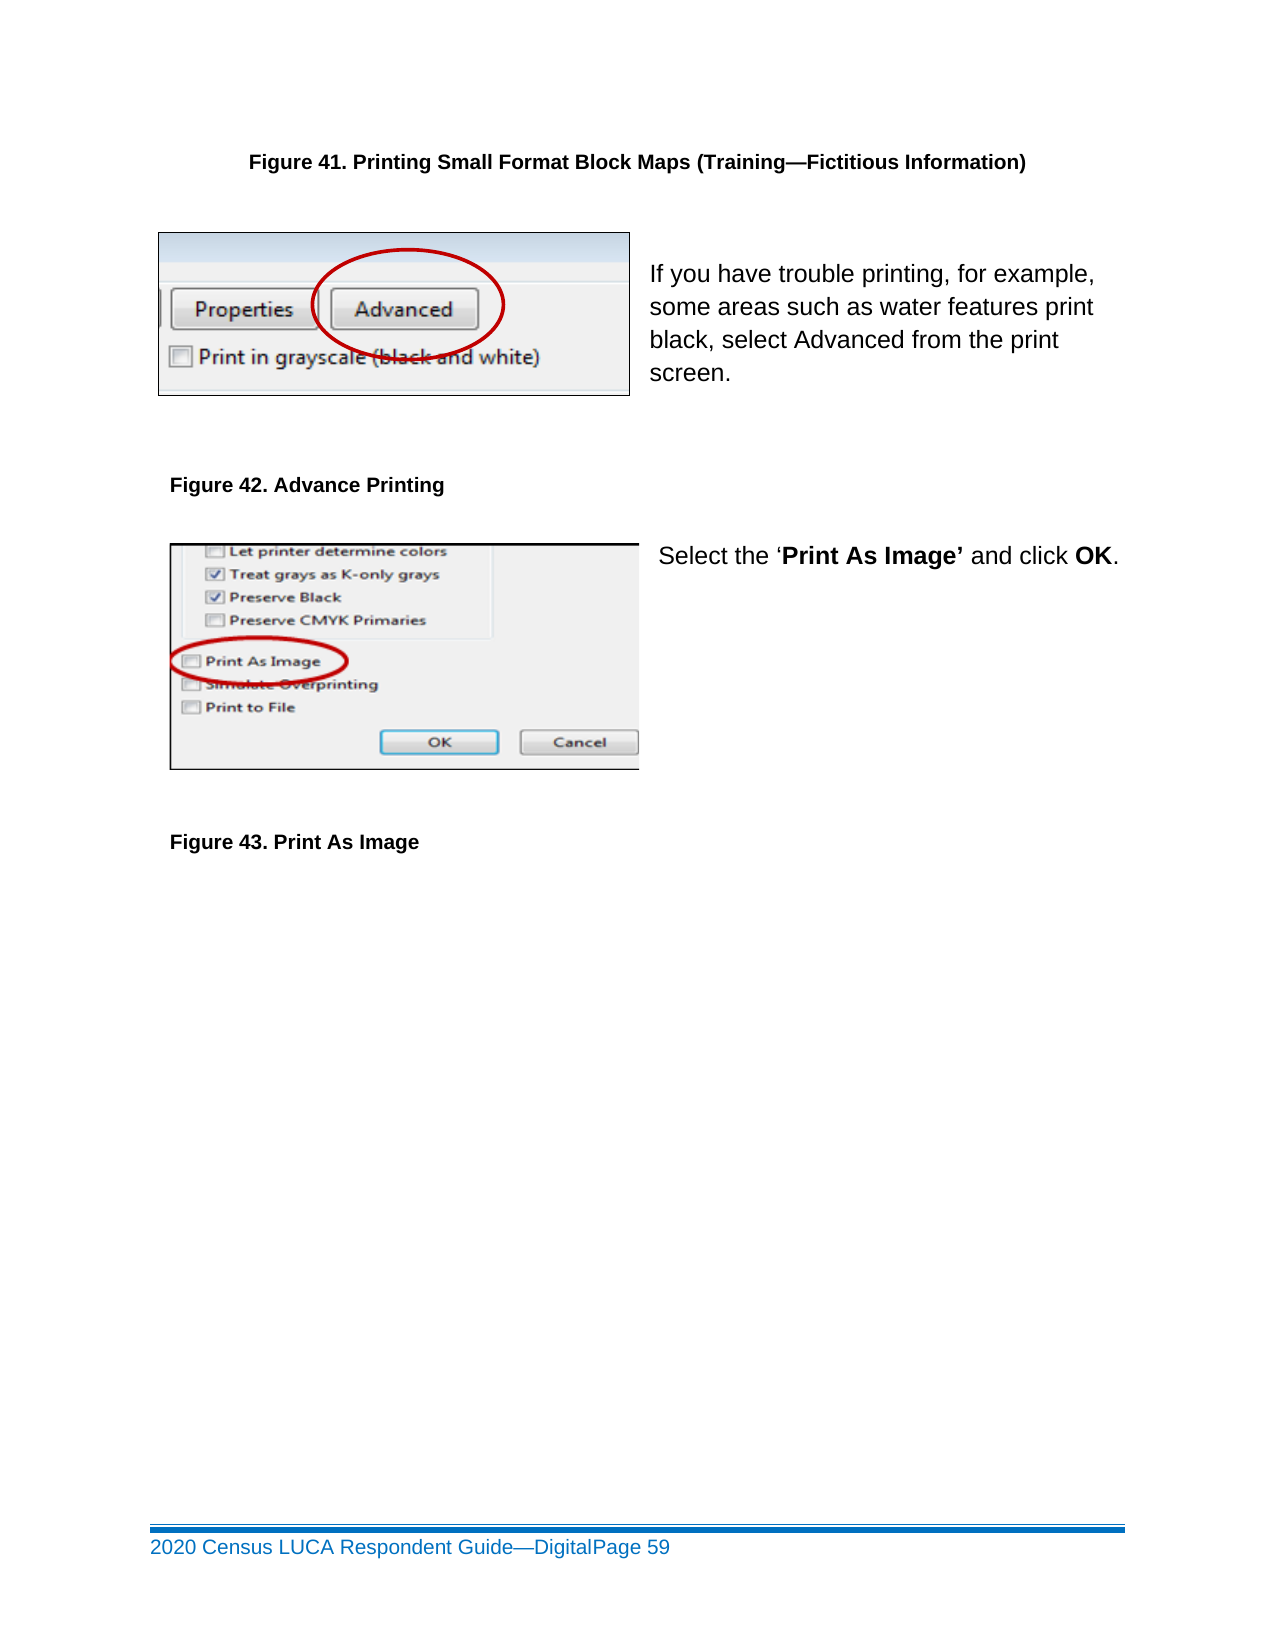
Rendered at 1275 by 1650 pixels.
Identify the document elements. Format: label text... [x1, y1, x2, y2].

picture [159, 387, 629, 395]
picture [159, 233, 629, 259]
picture [364, 252, 452, 259]
picture [167, 543, 640, 768]
text If you have trouble printing, for example, some areas such as water features print black, select Advanced from the print screen. [150, 259, 1125, 387]
text Figure 43. Print As Image [169, 773, 645, 854]
text Select the ‘Print As Image’ and click OK. [150, 541, 1125, 570]
text Figure 41. Printing Small Format Block Maps (Training—Fictitious Information) [150, 150, 1125, 174]
text Figure 42. Advance Printing [169, 416, 645, 497]
